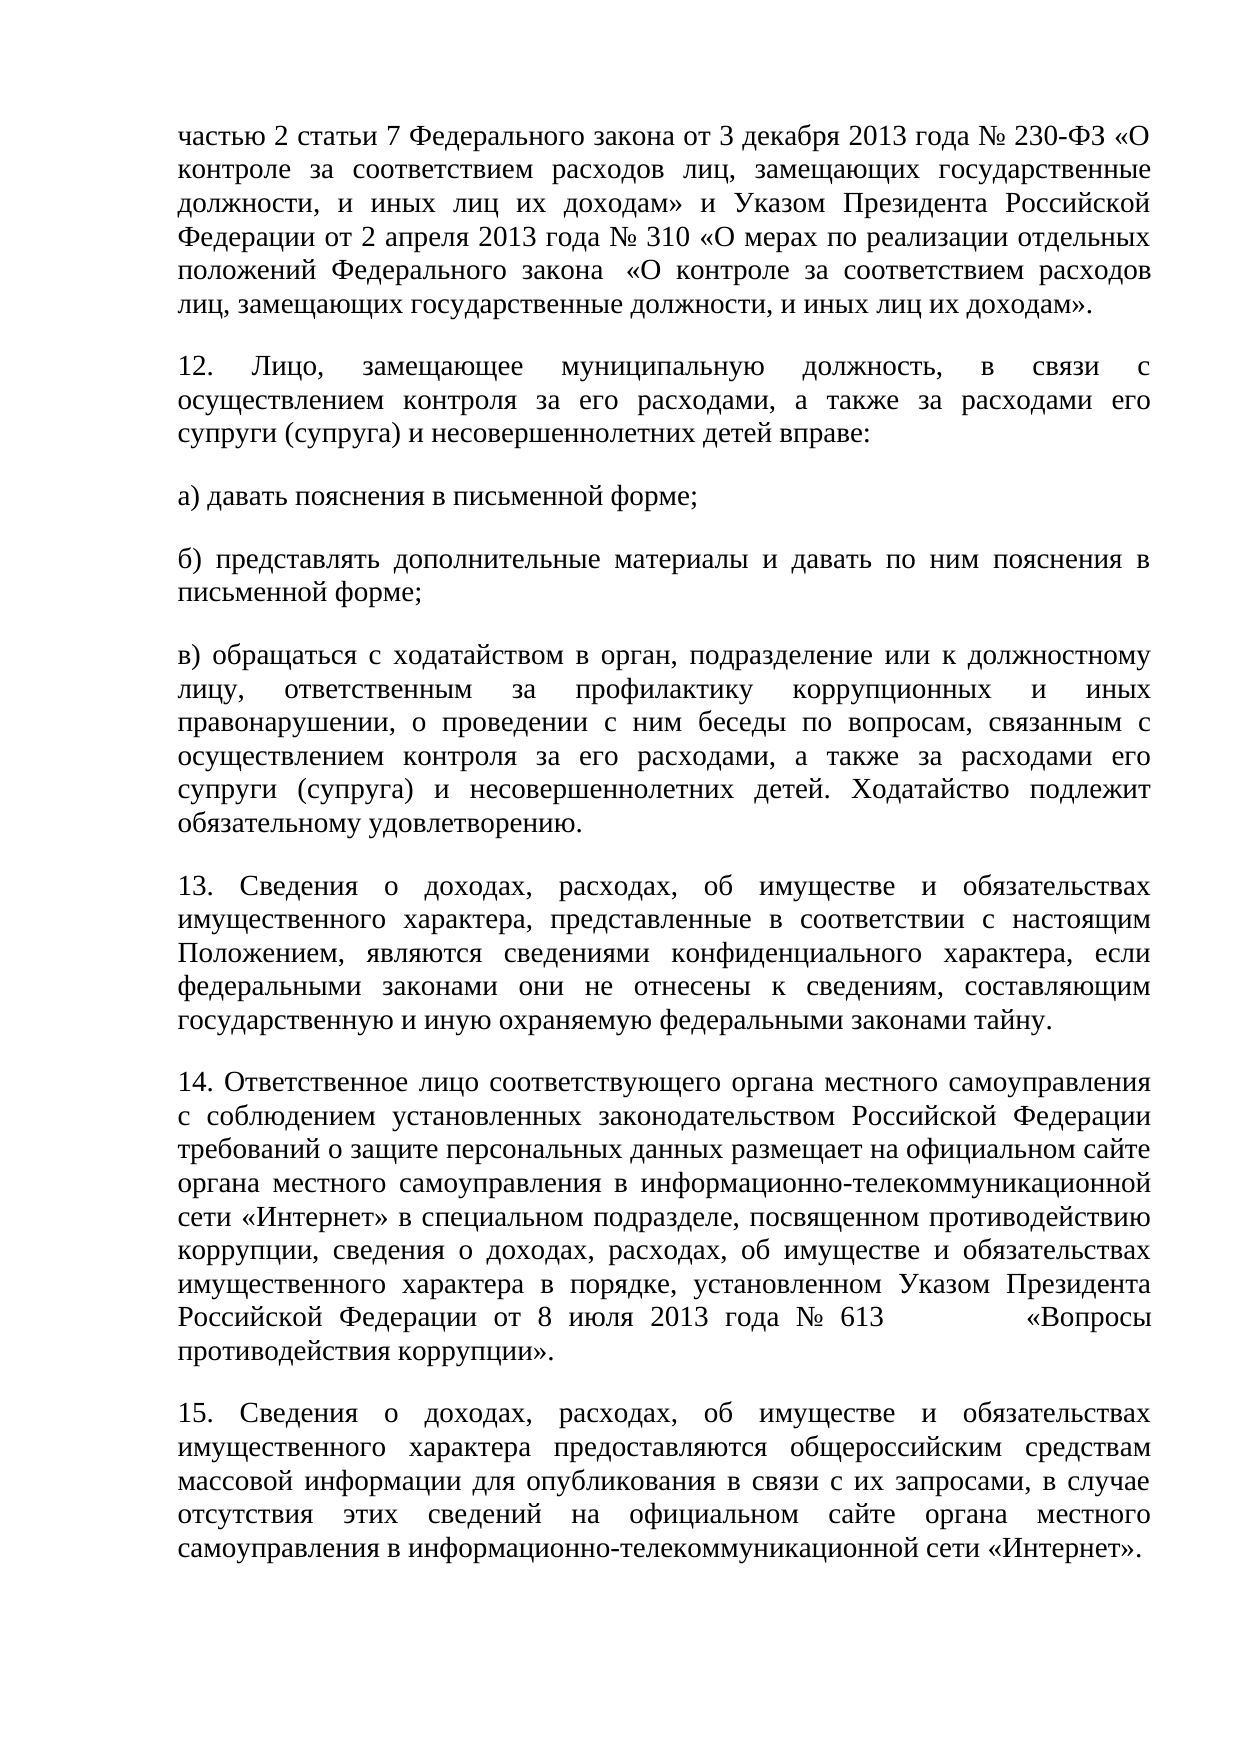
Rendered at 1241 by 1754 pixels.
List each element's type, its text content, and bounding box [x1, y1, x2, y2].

text 15. Сведения о доходах, расходах, об имуществе и обязательствах имущественного характера предоставляются общероссийским средствам массовой информации для опубликования в связи с их запросами, в случае отсутствия этих сведений на официальном сайте органа местного самоуправления в информационно-телекоммуникационной сети «Интернет». [177, 1396, 1152, 1563]
text 14. Ответственное лицо соответствующего органа местного самоуправления с соблюдением установленных законодательством Российской Федерации требований о защите персональных данных размещает на официальном сайте органа местного самоуправления в информационно-телекоммуникационной сети «Интернет» в специальном подразделе, посвященном противодействию коррупции, сведения о доходах, расходах, об имуществе и обязательствах имущественного характера в порядке, установленном Указом Президента Российской Федерации от 8 июля 2013 года № 613 «Вопросы противодействия коррупции». [177, 1064, 1152, 1366]
text а) давать пояснения в письменной форме; [177, 478, 1152, 512]
text б) представлять дополнительные материалы и давать по ним пояснения в письменной форме; [177, 541, 1152, 608]
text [177, 118, 1152, 319]
text в) обращаться с ходатайством в орган, подразделение или к должностному лицу, ответственным за профилактику коррупционных и иных правонарушении, о проведении с ним беседы по вопросам, связанным с осуществлением контроля за его расходами, а также за расходами его супруги (супруга) и несовершеннолетних детей. Ходатайство подлежит обязательному удовлетворению. [177, 637, 1152, 838]
text 12. Лицо, замещающее муниципальную должность, в связи с осуществлением контроля за его расходами, а также за расходами его супруги (супруга) и несовершеннолетних детей вправе: [177, 348, 1152, 449]
text 13. Сведения о доходах, расходах, об имуществе и обязательствах имущественного характера, представленные в соответствии с настоящим Положением, являются сведениями конфиденциального характера, если федеральными законами они не отнесены к сведениям, составляющим государственную и иную охраняемую федеральными законами тайну. [177, 868, 1152, 1035]
